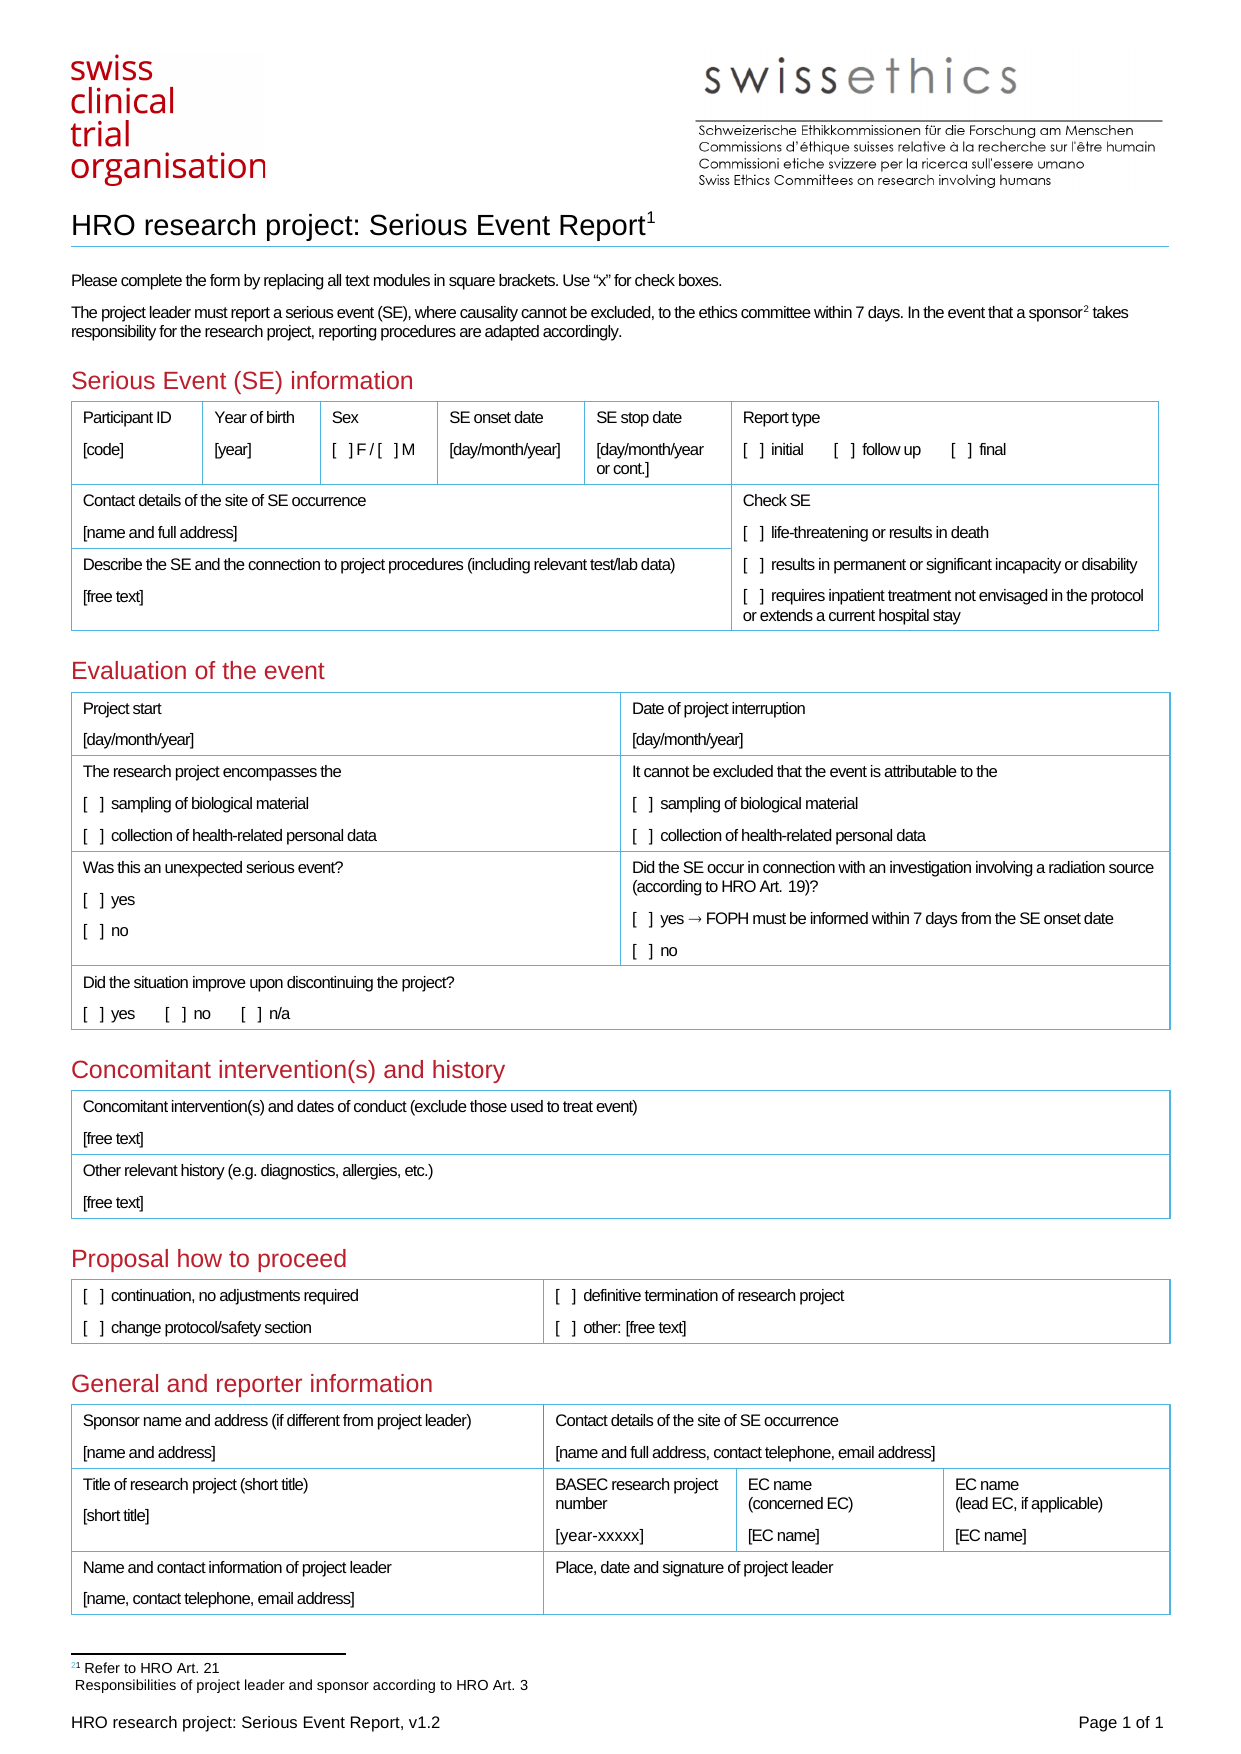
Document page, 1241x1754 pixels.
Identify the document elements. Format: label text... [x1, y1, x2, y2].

table_cell Place, date and signature of project leader [544, 1552, 1169, 1614]
table_header SE stop date [day/month/year or cont.] [585, 402, 731, 484]
table_header [ ] continuation, no adjustments required [ ] change protocol/safety section [72, 1280, 543, 1343]
picture [70, 54, 265, 186]
table_cell Was this an unexpected serious event? [ ] yes [ ] no [72, 852, 620, 965]
text Proposal how to proceed [71, 1244, 1169, 1273]
text Concomitant intervention(s) and history [71, 1055, 1169, 1084]
table_cell Contact details of the site of SE occurrence [name and full address] [72, 485, 731, 548]
table_cell Did the situation improve upon discontinuing the project? [ ] yes [ ] no [ ] n/a [72, 966, 1169, 1029]
table_header SE onset date [day/month/year] [438, 402, 584, 484]
table_cell Name and contact information of project leader [name, contact telephone, email address] [72, 1552, 543, 1614]
text General and reporter information [71, 1369, 1169, 1398]
table_header Project start [day/month/year] [72, 693, 620, 755]
table_header Concomitant intervention(s) and dates of conduct (exclude those used to treat event) [free text] [72, 1091, 1169, 1154]
table_header Contact details of the site of SE occurrence [name and full address, contact telephone, email address] [544, 1405, 1169, 1468]
text Please complete the form by replacing all text modules in square brackets. Use “x” for check boxes. [71, 271, 1169, 290]
table_header Year of birth [year] [203, 402, 320, 484]
table_cell EC name (lead EC, if applicable) [EC name] [944, 1469, 1169, 1551]
table_cell EC name (concerned EC) [EC name] [737, 1469, 943, 1551]
table_cell Did the SE occur in connection with an investigation involving a radiation source (according to HRO Art. 19)? [ ] yes FOPH must be informed within 7 days from the SE onset date [ ] no [621, 852, 1169, 965]
table_cell The research project encompasses the [ ] sampling of biological material [ ] collection of health-related personal data [72, 756, 620, 851]
table_cell Other relevant history (e.g. diagnostics, allergies, etc.) [free text] [72, 1155, 1169, 1218]
table_cell BASEC research project number [year-xxxxx] [544, 1469, 736, 1551]
table_cell It cannot be excluded that the event is attributable to the [ ] sampling of biological material [ ] collection of health-related personal data [621, 756, 1169, 851]
table_header Date of project interruption [day/month/year] [621, 693, 1169, 755]
table_header Sex [ ] F / [ ] M [321, 402, 437, 484]
table_header [ ] definitive termination of research project [ ] other: [free text] [544, 1280, 1169, 1343]
table_cell Check SE [ ] life-threatening or results in death [ ] results in permanent or significant incapacity or disability [ ] requires inpatient treatment not envisaged in the protocol or extends a current hospital stay [732, 485, 1158, 630]
table_cell Title of research project (short title) [short title] [72, 1469, 543, 1551]
text Serious Event (SE) information [71, 366, 1169, 395]
text The project leader must report a serious event (SE), where causality cannot be excluded, to the ethics committee within 7 days. In the event that a sponsor takes responsibility for the research project, reporting procedures are adapted accordingly. [71, 303, 1169, 341]
table_header Report type [ ] initial [ ] follow up [ ] final [732, 402, 1158, 484]
table_cell Describe the SE and the connection to project procedures (including relevant test/lab data) [free text] [72, 549, 731, 630]
text Evaluation of the event [71, 656, 1169, 686]
table_header Sponsor name and address (if different from project leader) [name and address] [72, 1405, 543, 1468]
picture [691, 47, 1166, 195]
table_header Participant ID [code] [72, 402, 202, 484]
